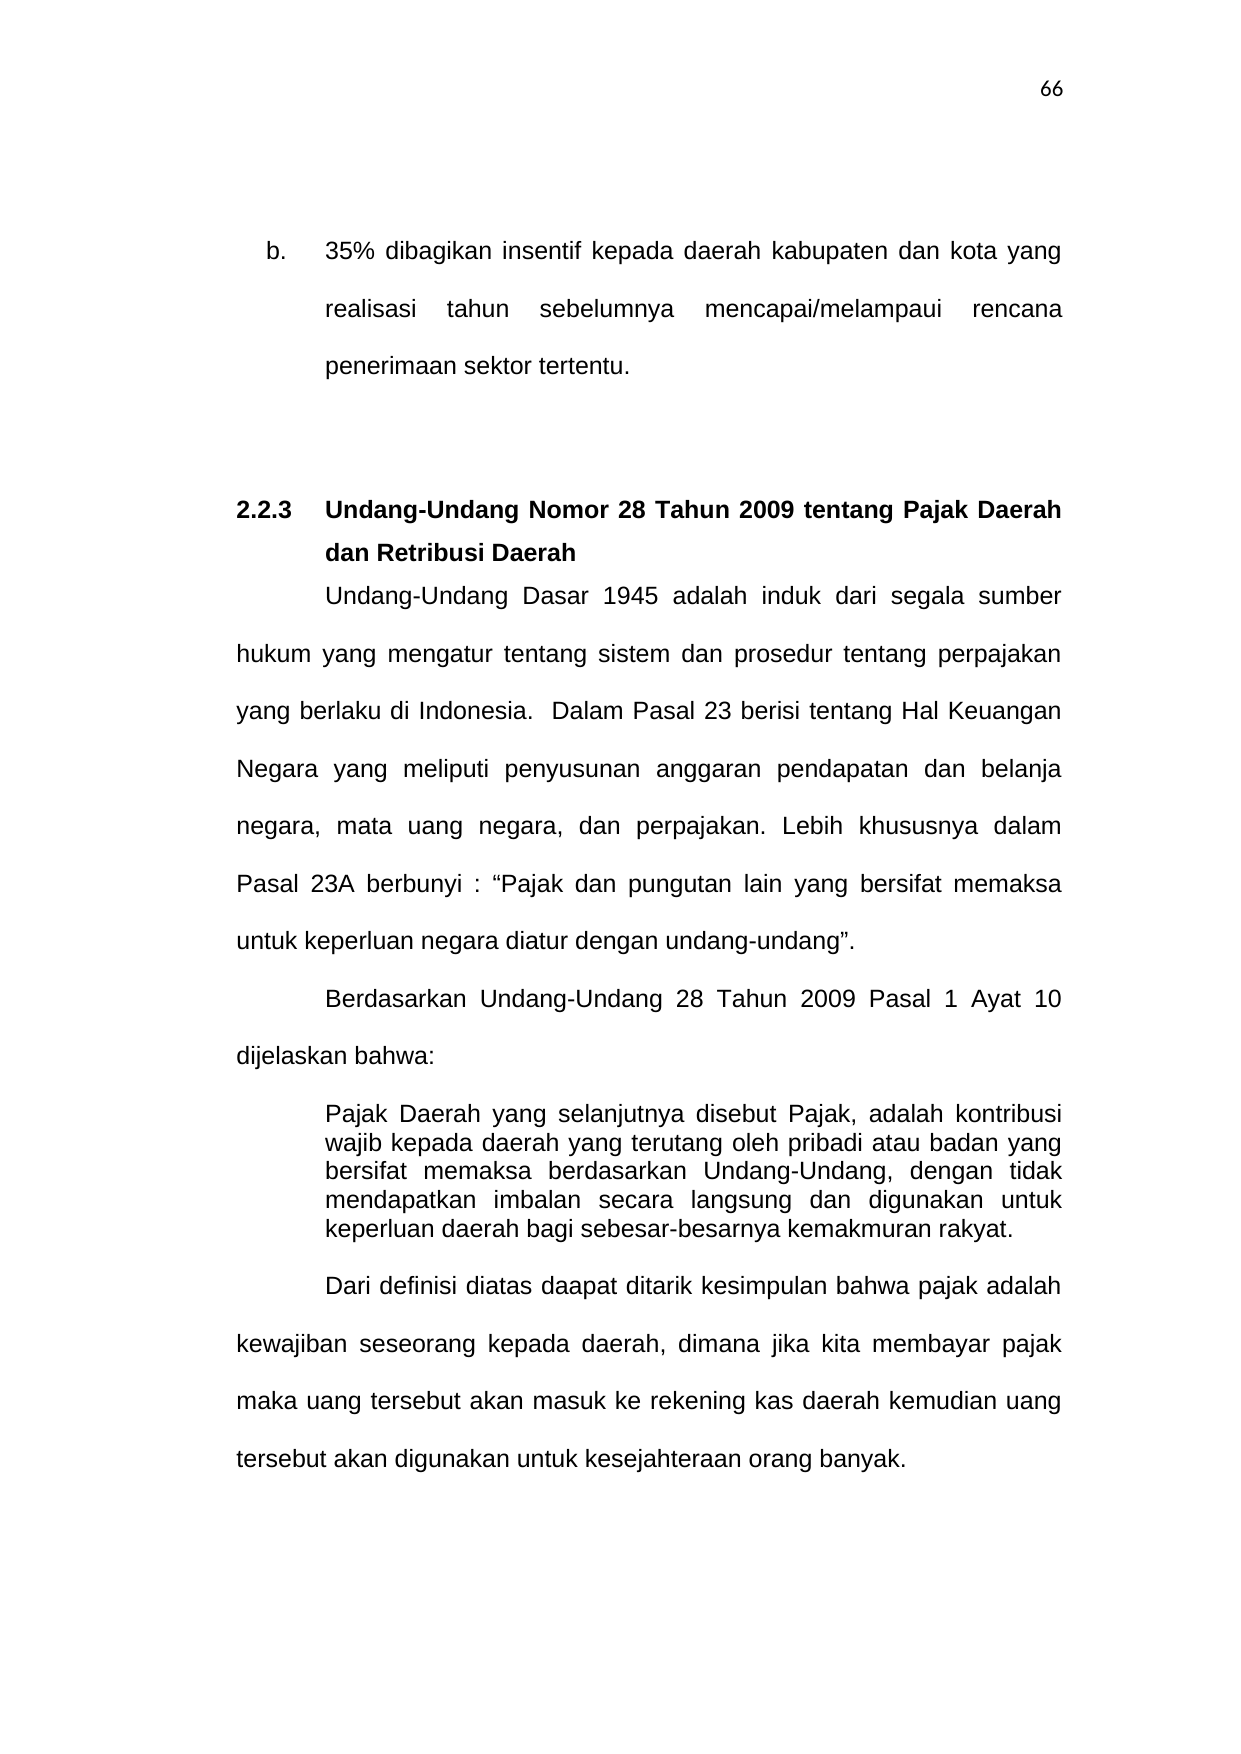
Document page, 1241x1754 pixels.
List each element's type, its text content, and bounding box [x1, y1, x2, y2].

list Berdasarkan Undang-Undang 28 Tahun 2009 Pasal 1 Ayat 10 dijelaskan bahwa: [236, 984, 1063, 1070]
list Dari definisi diatas daapat ditarik kesimpulan bahwa pajak adalah kewajiban seseorang kepada daerah, dimana jika kita membayar pajak maka uang tersebut akan masuk ke rekening kas daerah kemudian uang tersebut akan digunakan untuk kesejahteraan orang banyak. [236, 1271, 1063, 1472]
list Undang-Undang Nomor 28 Tahun 2009 tentang Pajak Daerah dan Retribusi Daerah [236, 495, 1063, 567]
list Pajak Daerah yang selanjutnya disebut Pajak, adalah kontribusi wajib kepada daerah yang terutang oleh pribadi atau badan yang bersifat memaksa berdasarkan Undang-Undang, dengan tidak mendapatkan imbalan secara langsung dan digunakan untuk keperluan daerah bagi sebesar-besarnya kemakmuran rakyat. [325, 1099, 1063, 1242]
list Undang-Undang Dasar 1945 adalah induk dari segala sumber hukum yang mengatur tentang sistem dan prosedur tentang perpajakan yang berlaku di Indonesia. Dalam Pasal 23 berisi tentang Hal Keuangan Negara yang meliputi penyusunan anggaran pendapatan dan belanja negara, mata uang negara, dan perpajakan. Lebih khususnya dalam Pasal 23A berbunyi : “Pajak dan pungutan lain yang bersifat memaksa untuk keperluan negara diatur dengan undang-undang”. [236, 581, 1063, 955]
list 35% dibagikan insentif kepada daerah kabupaten dan kota yang realisasi tahun sebelumnya mencapai/melampaui rencana penerimaan sektor tertentu. [266, 236, 1063, 380]
